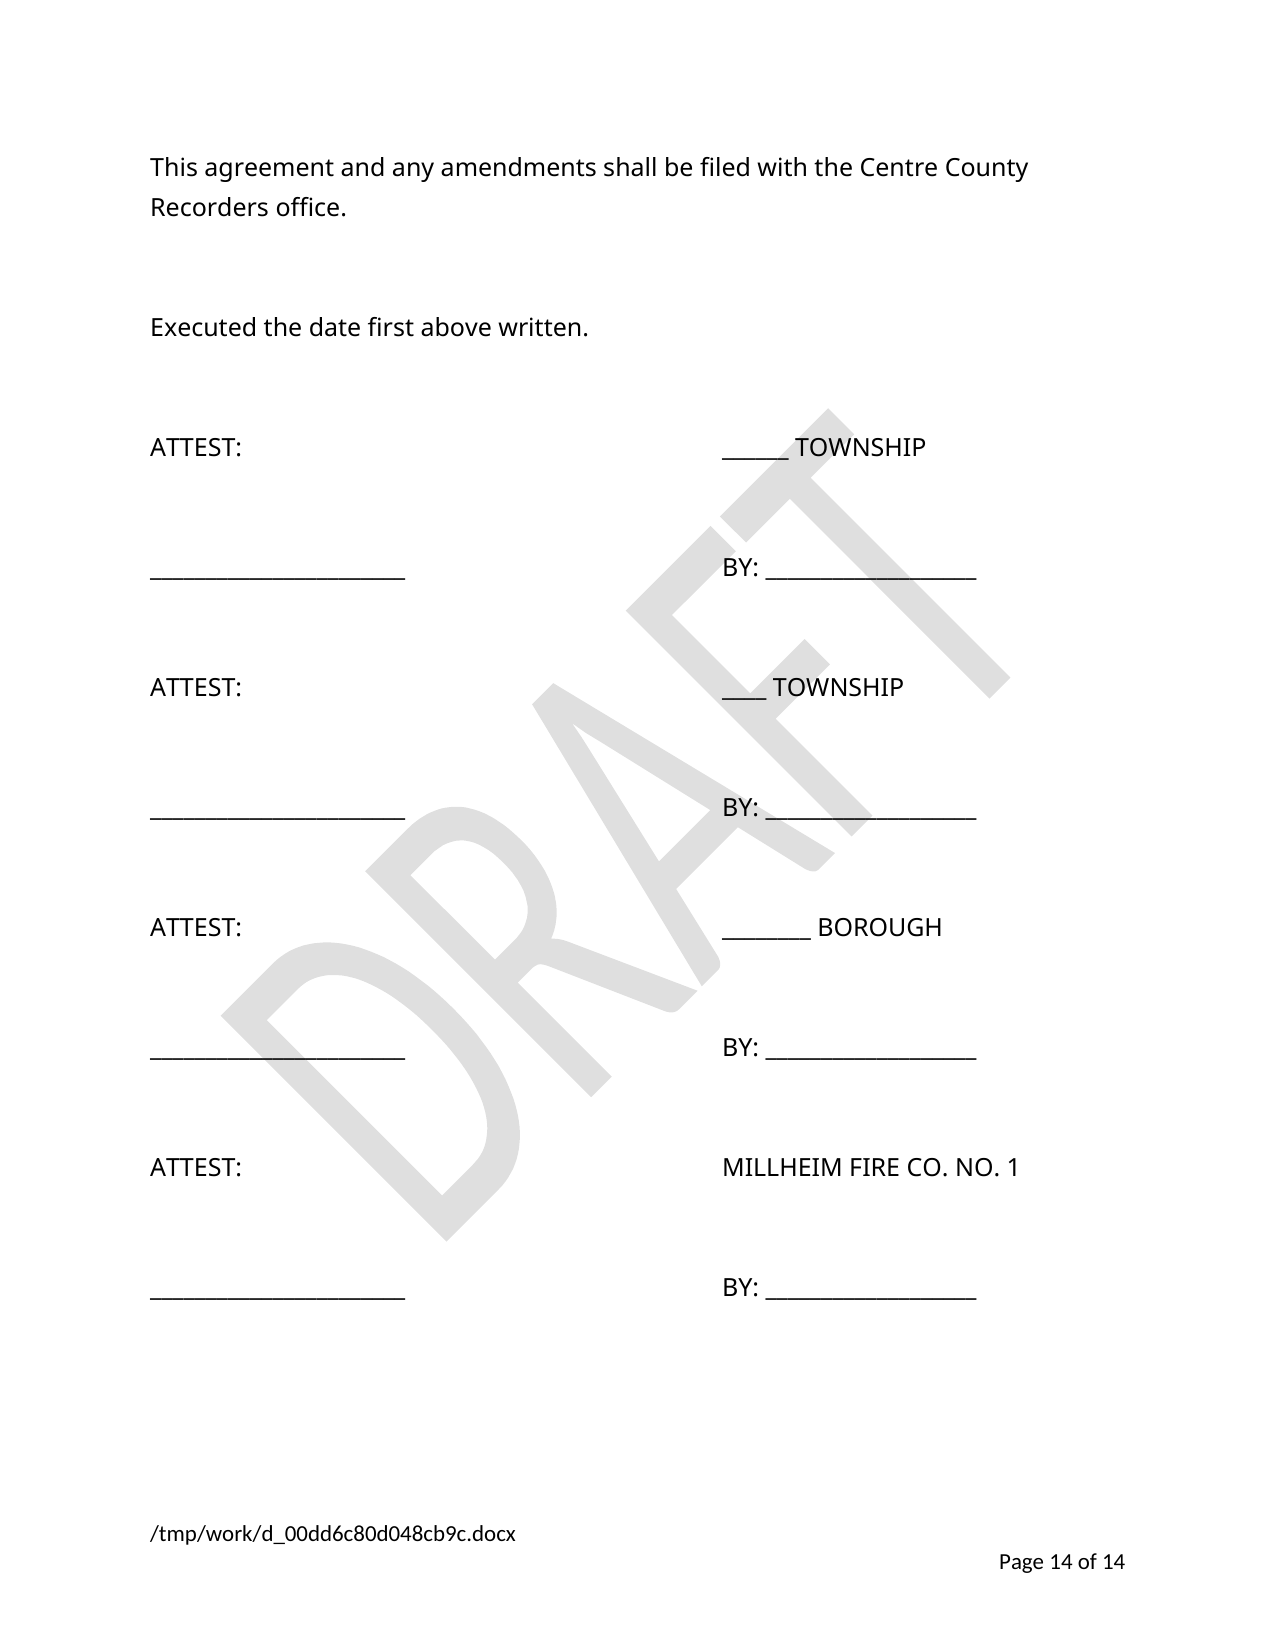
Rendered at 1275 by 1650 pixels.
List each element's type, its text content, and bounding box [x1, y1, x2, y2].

text ATTEST: ________ BOROUGH [150, 909, 1125, 943]
text This agreement and any amendments shall be filed with the Centre County Recorders office. [150, 150, 1125, 223]
text ATTEST: ____ TOWNSHIP [150, 669, 1125, 703]
text Executed the date first above written. [150, 309, 1125, 343]
text _______________________ BY: ___________________ [150, 789, 1125, 823]
text _______________________ BY: ___________________ [150, 549, 1125, 583]
text ATTEST: ______ TOWNSHIP [150, 429, 1125, 463]
text _______________________ BY: ___________________ [150, 1029, 1125, 1063]
text _______________________ BY: ___________________ [150, 1269, 1125, 1303]
text ATTEST: MILLHEIM FIRE CO. NO. 1 [150, 1149, 1125, 1183]
